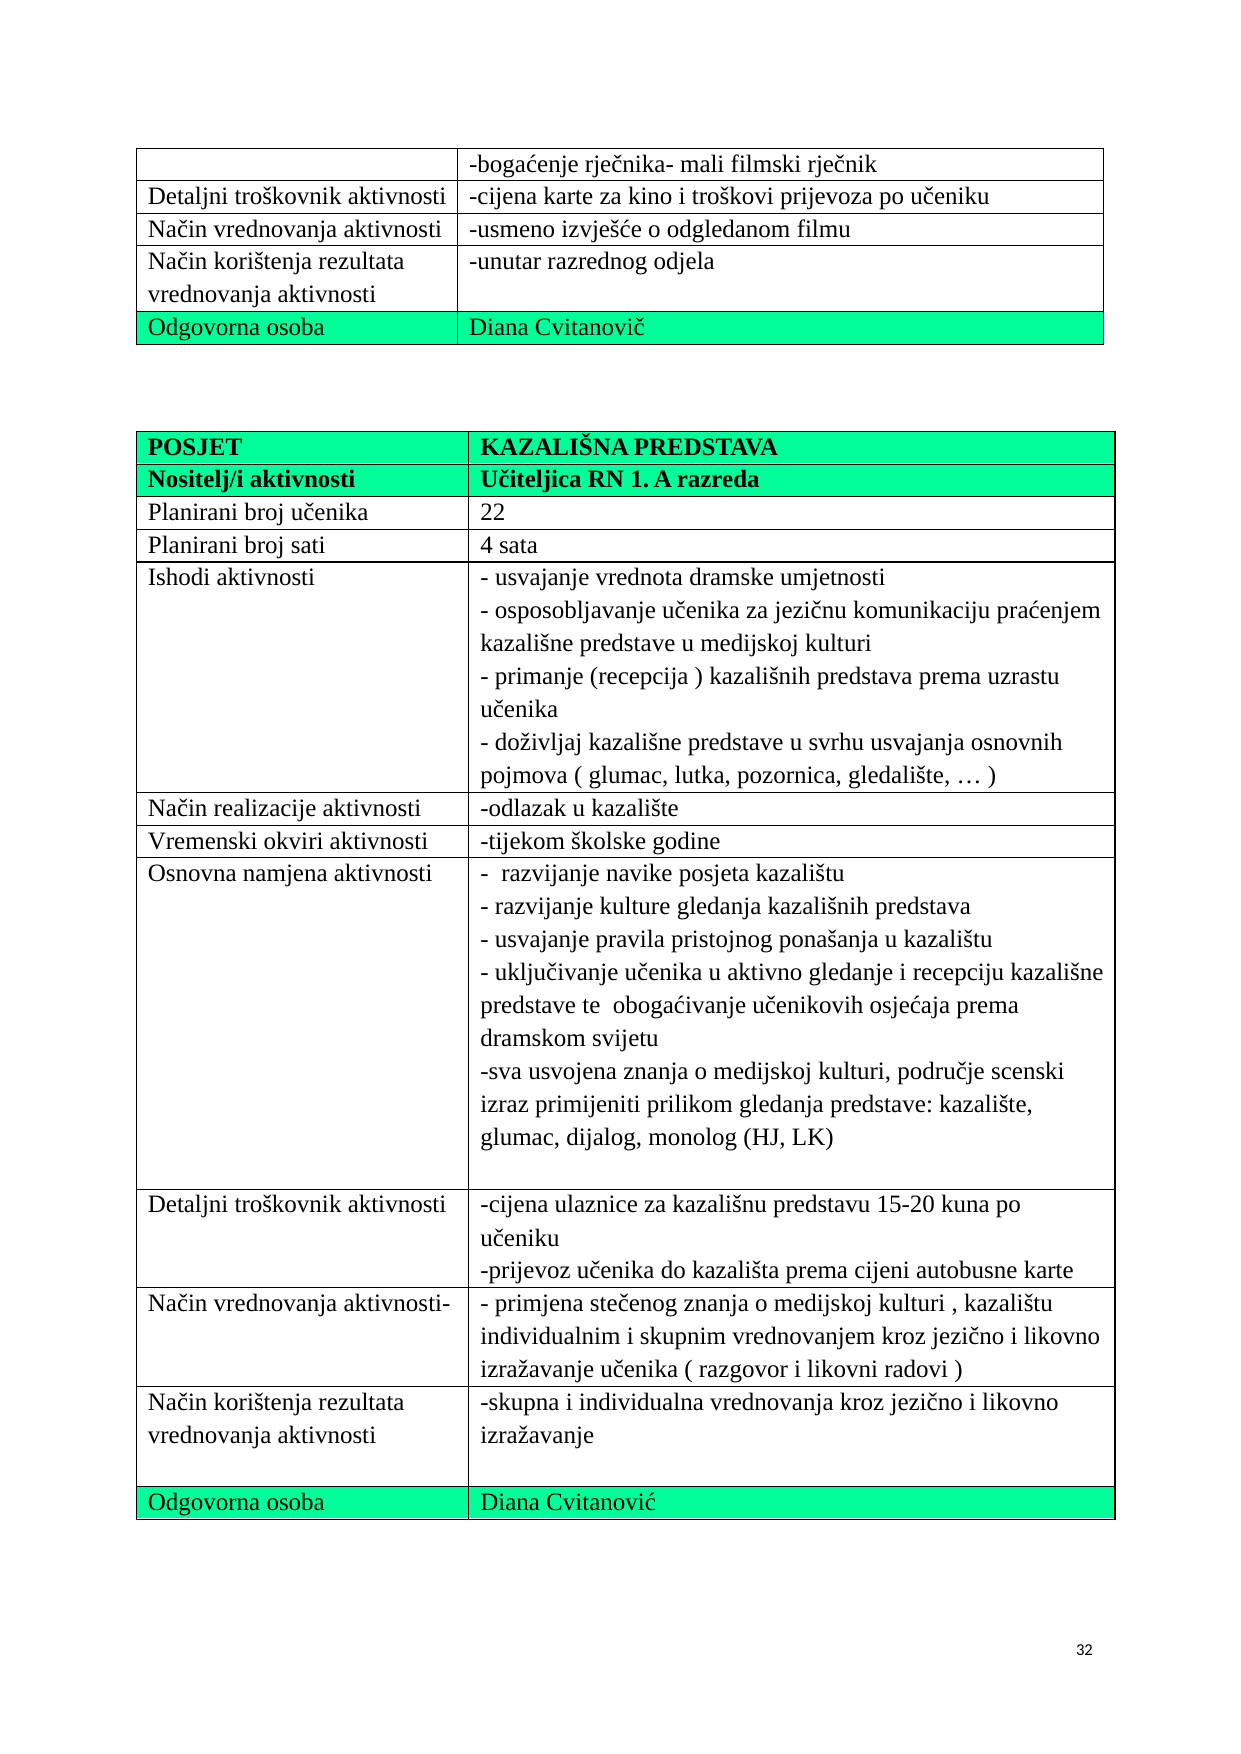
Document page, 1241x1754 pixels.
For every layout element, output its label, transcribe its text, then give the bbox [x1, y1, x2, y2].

table_cell Način vrednovanja aktivnosti- [137, 1288, 468, 1386]
table_cell -tijekom školske godine [469, 826, 1114, 857]
table_cell Osnovna namjena aktivnosti [137, 858, 468, 1188]
table_cell Ishodi aktivnosti [137, 563, 468, 792]
table_cell Odgovorna osoba [137, 312, 457, 344]
table_header KAZALIŠNA PREDSTAVA [469, 432, 1114, 463]
table_cell Nositelj/i aktivnosti [137, 465, 468, 496]
table_cell Diana Cvitanović [469, 1487, 1114, 1518]
table_header POSJET [137, 432, 468, 463]
table_cell Planirani broj sati [137, 530, 468, 561]
table_cell Način vrednovanja aktivnosti [137, 214, 457, 245]
table_cell Način korištenja rezultata vrednovanja aktivnosti [137, 246, 457, 311]
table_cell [458, 149, 1103, 180]
table_cell -odlazak u kazalište [469, 793, 1114, 825]
table_cell Način realizacije aktivnosti [137, 793, 468, 825]
table_cell Vremenski okviri aktivnosti [137, 826, 468, 857]
table_cell -unutar razrednog odjela [458, 246, 1103, 311]
table_cell 22 [469, 497, 1114, 529]
table_cell - razvijanje navike posjeta kazalištu - razvijanje kulture gledanja kazališnih predstava - usvajanje pravila pristojnog ponašanja u kazalištu - uključivanje učenika u aktivno gledanje i recepciju kazališne predstave te obogaćivanje učenikovih osjećaja prema dramskom svijetu -sva usvojena znanja o medijskoj kulturi, područje scenski izraz primijeniti prilikom gledanja predstave: kazalište, glumac, dijalog, monolog (HJ, LK) [469, 858, 1114, 1188]
table_cell Detaljni troškovnik aktivnosti [137, 181, 457, 213]
table_cell Učiteljica RN 1. A razreda [469, 465, 1114, 496]
table_cell Odgovorna osoba [137, 1487, 468, 1518]
table_cell Detaljni troškovnik aktivnosti [137, 1190, 468, 1287]
table_cell - usvajanje vrednota dramske umjetnosti - osposobljavanje učenika za jezičnu komunikaciju praćenjem kazališne predstave u medijskoj kulturi - primanje (recepcija ) kazališnih predstava prema uzrastu učenika - doživljaj kazališne predstave u svrhu usvajanja osnovnih pojmova ( glumac, lutka, pozornica, gledalište, … ) [469, 563, 1114, 792]
table_cell Diana Cvitanovič [458, 312, 1103, 344]
table_cell - primjena stečenog znanja o medijskoj kulturi , kazalištu individualnim i skupnim vrednovanjem kroz jezično i likovno izražavanje učenika ( razgovor i likovni radovi ) [469, 1288, 1114, 1386]
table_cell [137, 149, 457, 180]
table_cell -usmeno izvješće o odgledanom filmu [458, 214, 1103, 245]
table_cell -skupna i individualna vrednovanja kroz jezično i likovno izražavanje [469, 1387, 1114, 1486]
table_cell Planirani broj učenika [137, 497, 468, 529]
table_cell -cijena ulaznice za kazališnu predstavu 15-20 kuna po učeniku -prijevoz učenika do kazališta prema cijeni autobusne karte [469, 1190, 1114, 1287]
table_cell Način korištenja rezultata vrednovanja aktivnosti [137, 1387, 468, 1486]
table_cell -cijena karte za kino i troškovi prijevoza po učeniku [458, 181, 1103, 213]
table_cell 4 sata [469, 530, 1114, 561]
